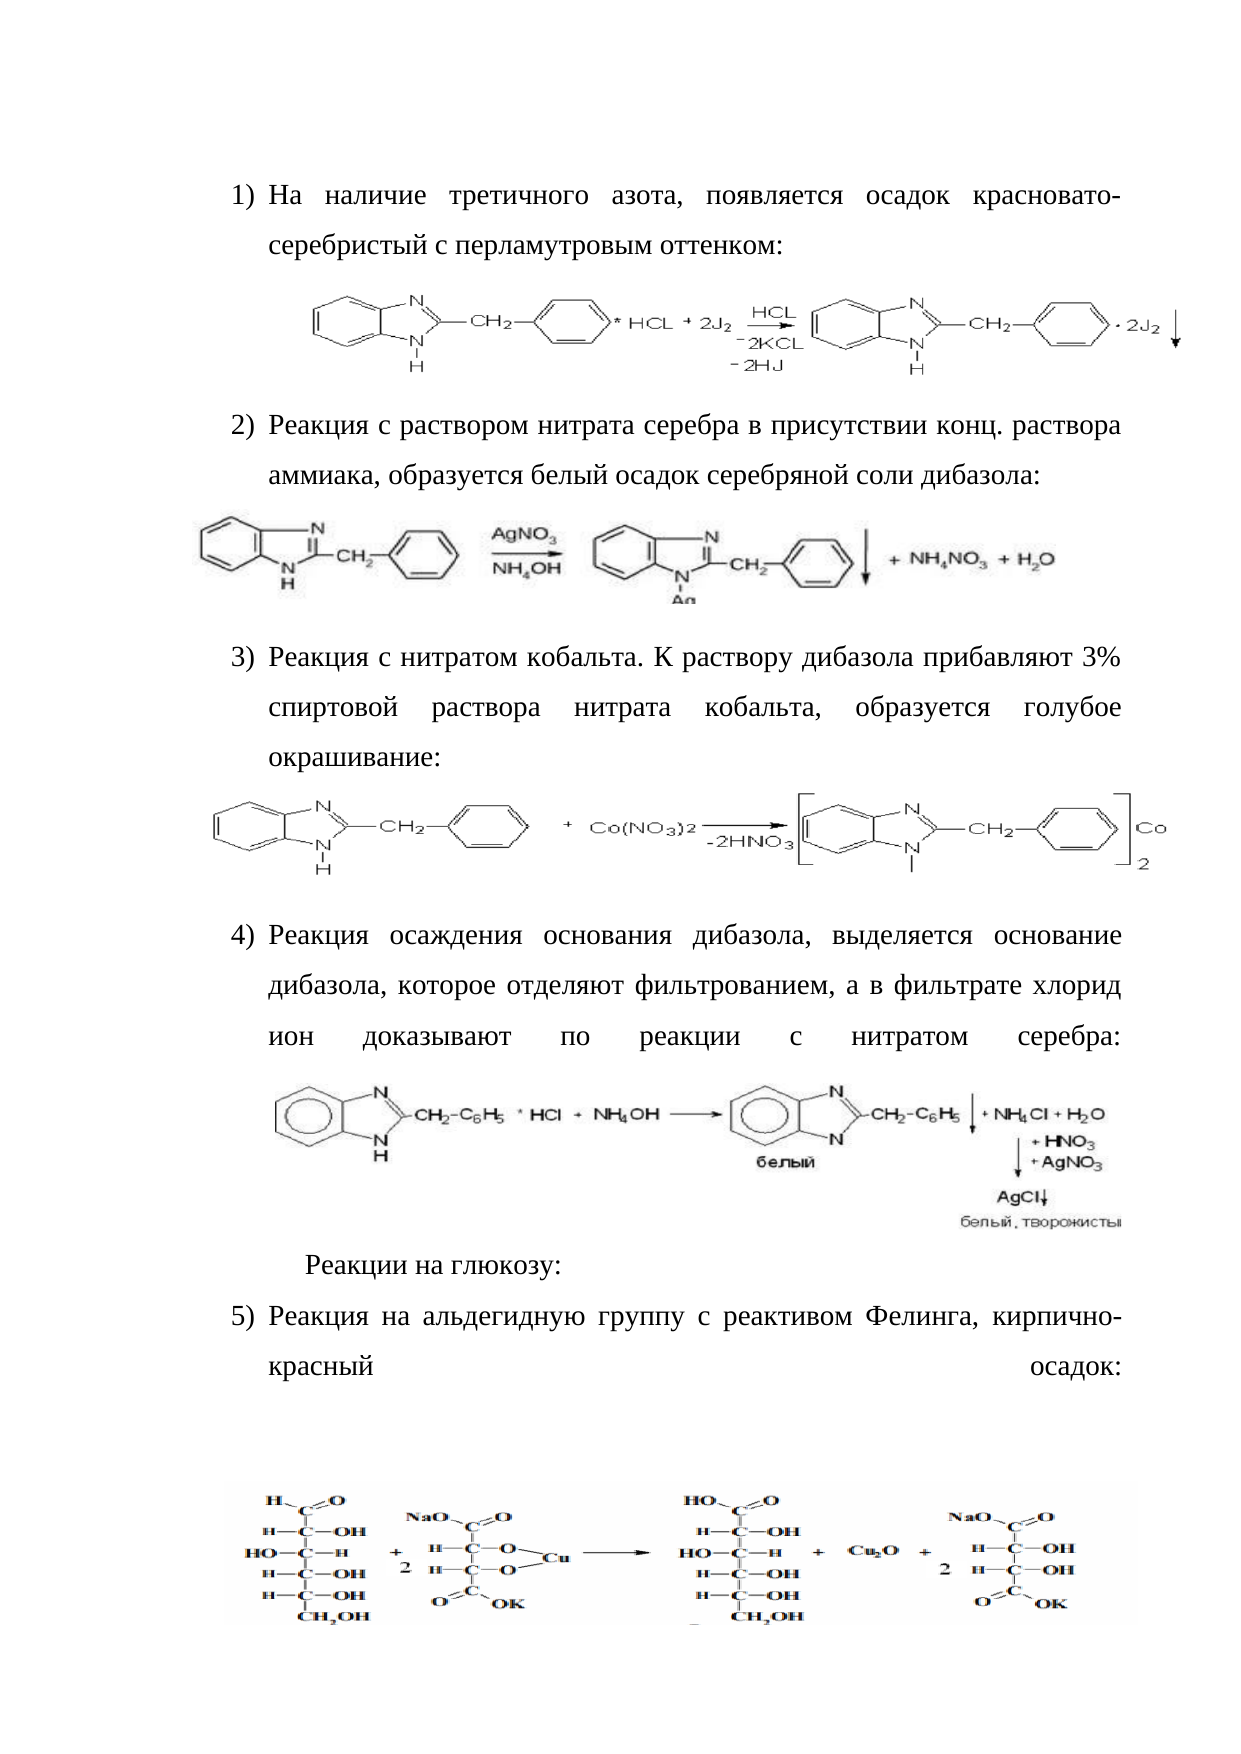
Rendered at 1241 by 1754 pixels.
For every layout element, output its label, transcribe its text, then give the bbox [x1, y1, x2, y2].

picture [304, 277, 1185, 393]
picture [192, 1481, 1156, 1625]
picture [268, 1065, 1122, 1234]
list Реакции на глюкозу: [231, 1247, 1122, 1281]
list На наличие третичного азота, появляется осадок красновато-серебристый с перламутровым оттенком: [231, 177, 1122, 261]
list Реакция на альдегидную группу с реактивом Фелинга, кирпично-красный осадок: [231, 1298, 1122, 1425]
list Реакция с раствором нитрата серебра в присутствии конц. раствора аммиака, образуется белый осадок серебряной соли дибазола: [231, 407, 1122, 491]
picture [192, 507, 1066, 604]
list Реакция с нитратом кобальта. К раствору дибазола прибавляют 3% спиртовой раствора нитрата кобальта, образуется голубое окрашивание: [231, 639, 1122, 773]
picture [192, 789, 1180, 883]
